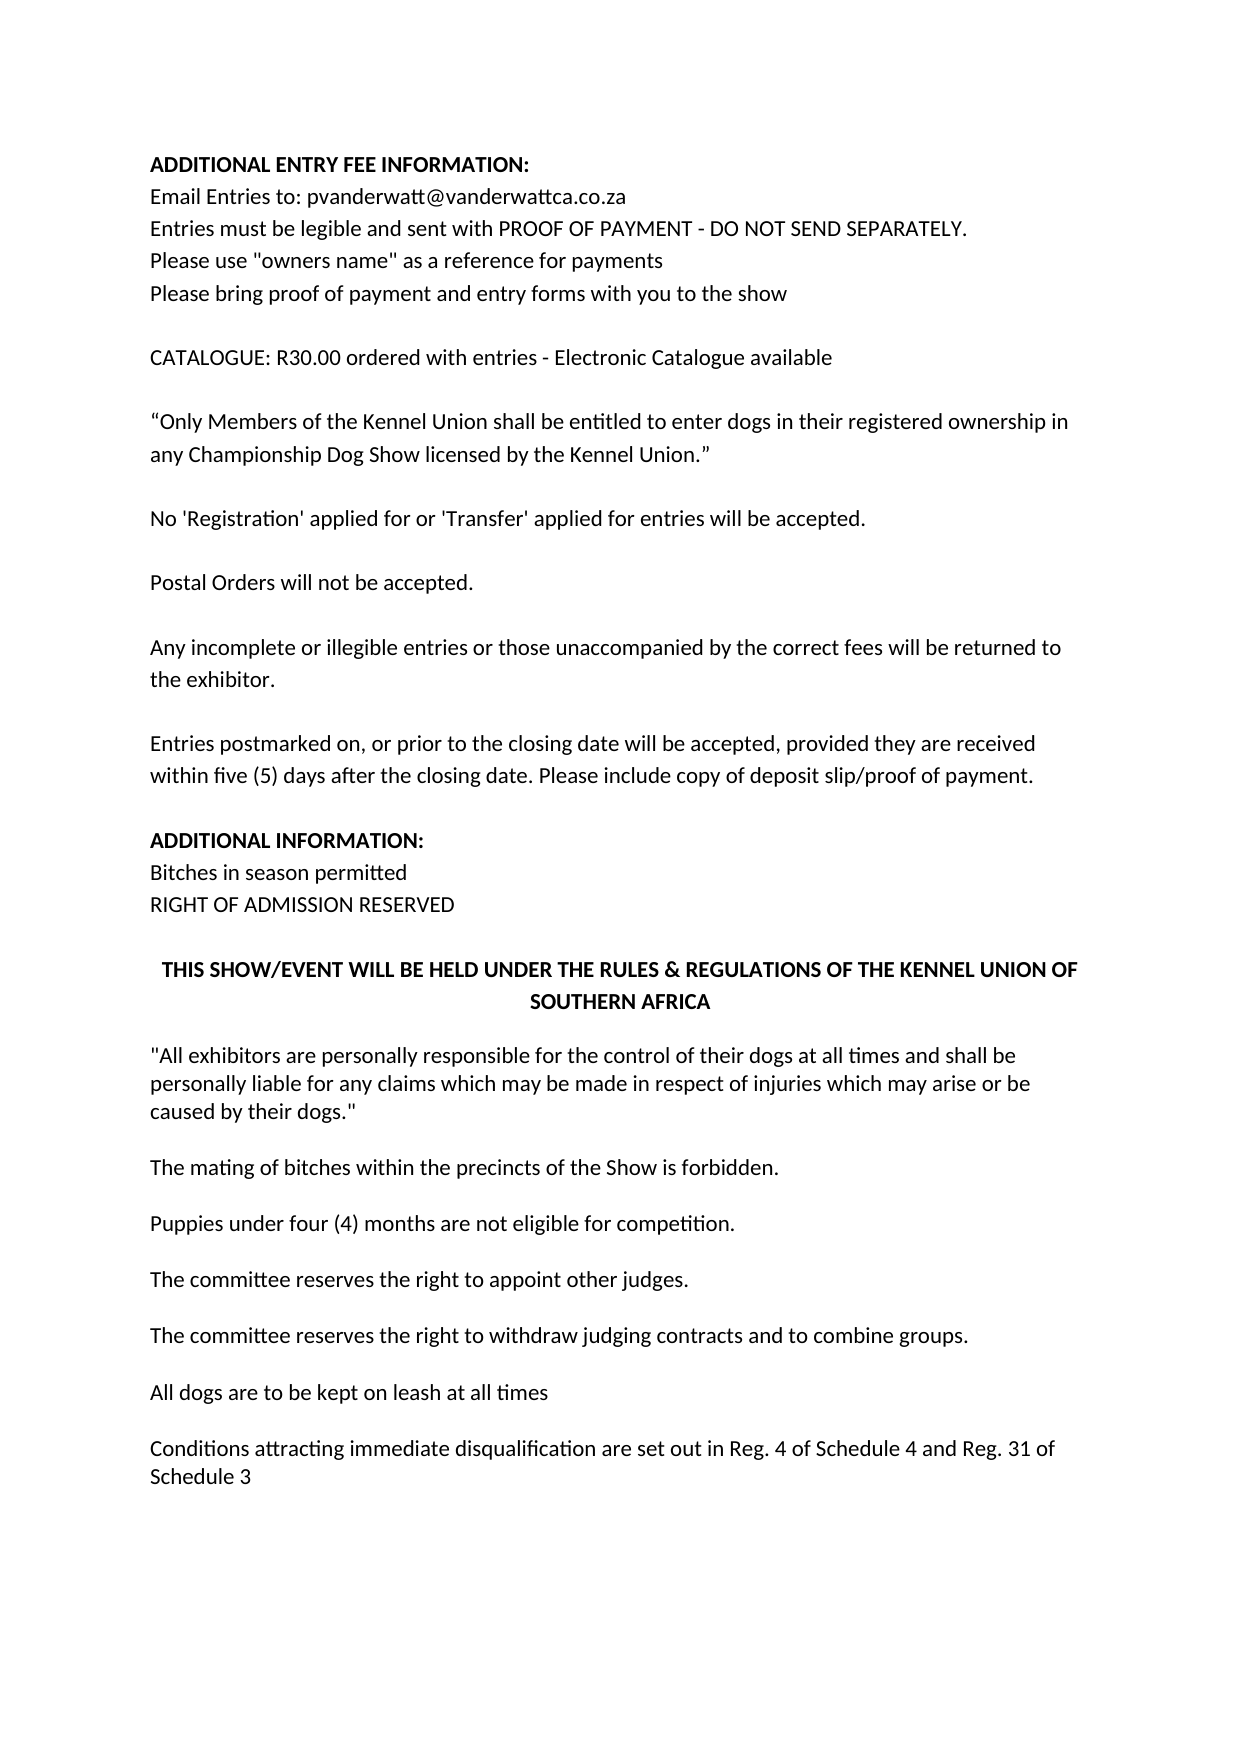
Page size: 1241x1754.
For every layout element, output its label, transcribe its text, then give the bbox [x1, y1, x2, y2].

text THIS SHOW/EVENT WILL BE HELD UNDER THE RULES & REGULATIONS OF THE KENNEL UNION OF SOUTHERN AFRICA [150, 955, 1090, 1015]
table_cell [149, 1040, 1089, 1603]
text Email Entries to: pvanderwatt@vanderwattca.co.za Entries must be legible and sent with PROOF OF PAYMENT - DO NOT SEND SEPARATELY. Please use "owners name" as a reference for payments Please bring proof of payment and entry forms with you to the show CATALOGUE: R30.00 ordered with entries - Electronic Catalogue available “Only Members of the Kennel Union shall be entitled to enter dogs in their registered ownership in any Championship Dog Show licensed by the Kennel Union.” No 'Registration' applied for or 'Transfer' applied for entries will be accepted. Postal Orders will not be accepted. Any incomplete or illegible entries or those unaccompanied by the correct fees will be returned to the exhibitor. Entries postmarked on, or prior to the closing date will be accepted, provided they are received within five (5) days after the closing date. Please include copy of deposit slip/proof of payment. [150, 182, 1090, 789]
text ADDITIONAL ENTRY FEE INFORMATION: [150, 150, 1090, 178]
text Bitches in season permitted RIGHT OF ADMISSION RESERVED [150, 858, 1090, 918]
text ADDITIONAL INFORMATION: [150, 826, 1090, 854]
